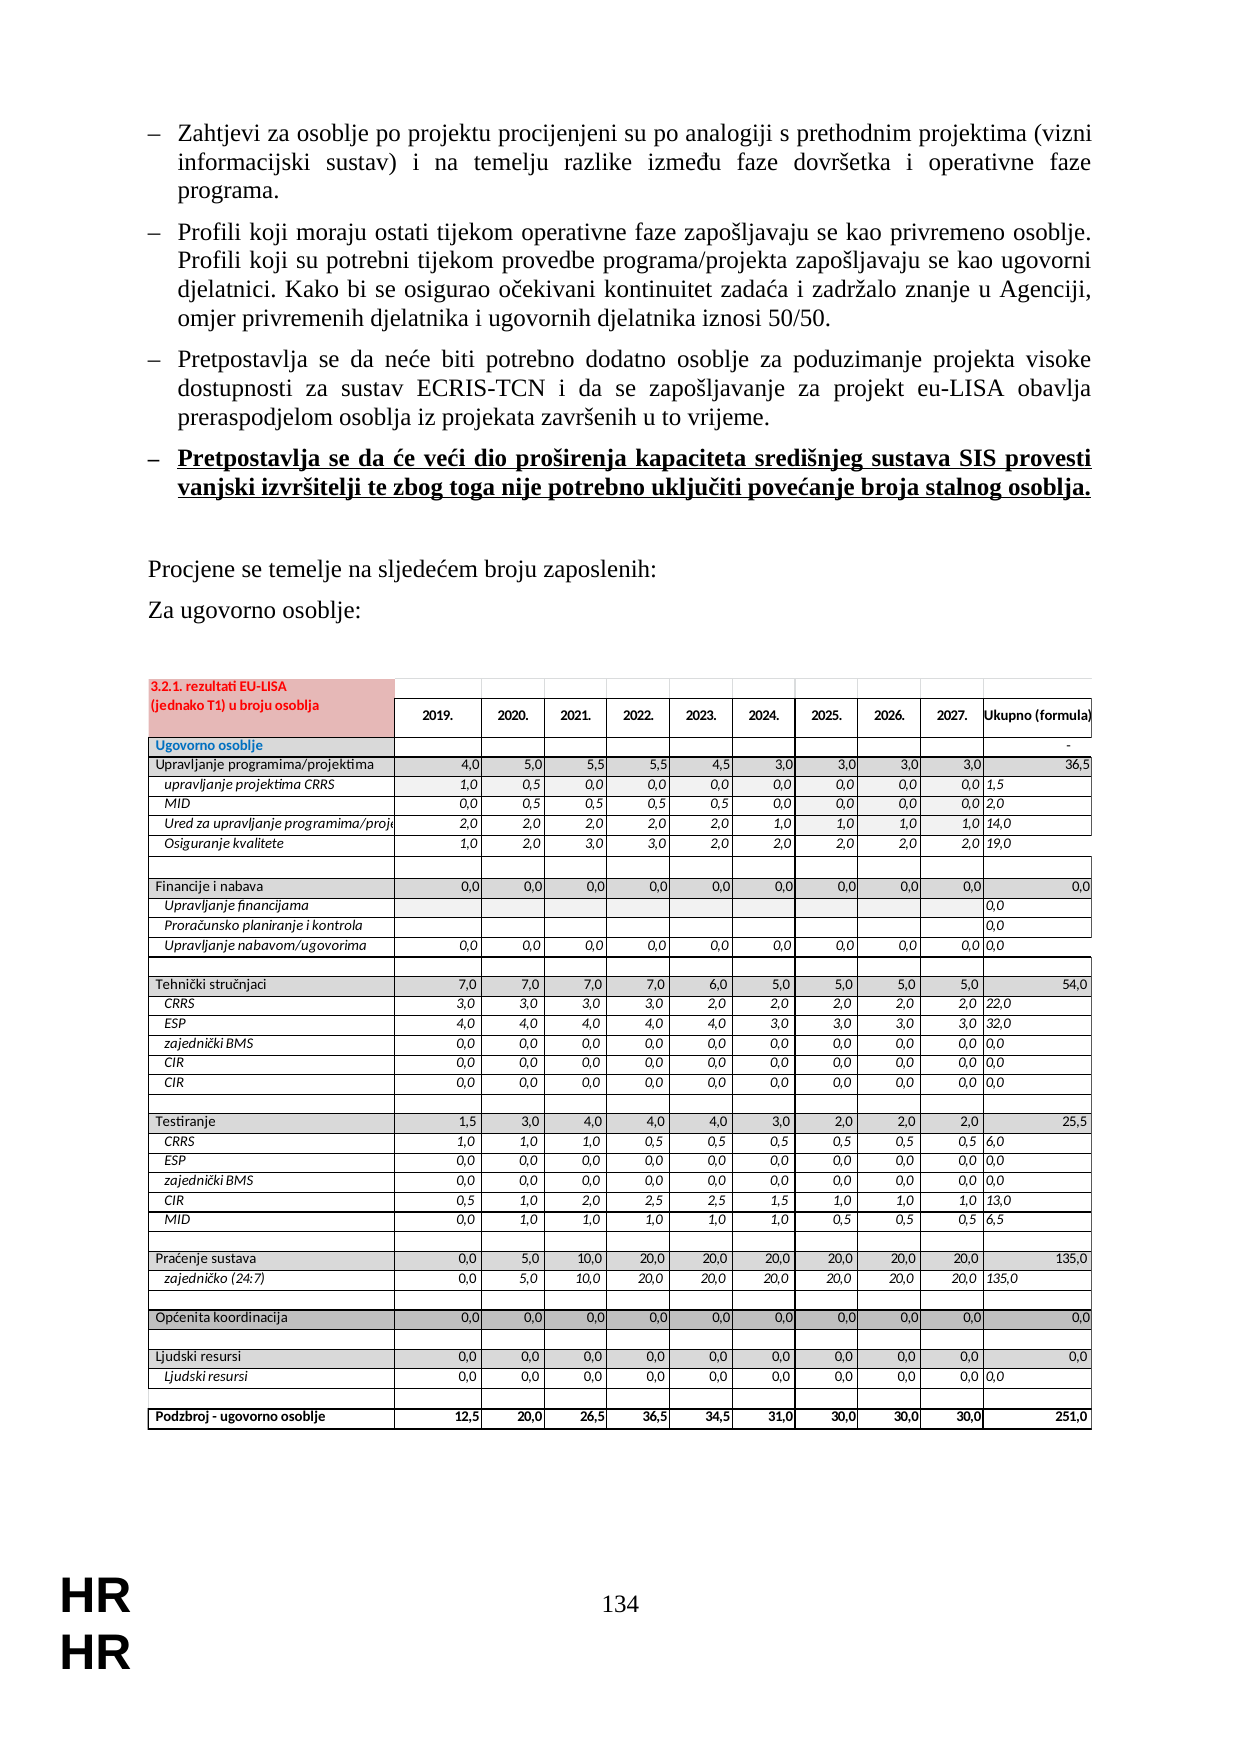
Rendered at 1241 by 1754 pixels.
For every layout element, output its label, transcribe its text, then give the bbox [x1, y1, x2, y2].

list Pretpostavlja se da neće biti potrebno dodatno osoblje za poduzimanje projekta visoke dostupnosti za sustav ECRIS-TCN i da se zapošljavanje za projekt eu-LISA obavlja preraspodjelom osoblja iz projekata završenih u to vrijeme. [148, 344, 1092, 431]
list Zahtjevi za osoblje po projektu procijenjeni su po analogiji s prethodnim projektima (vizni informacijski sustav) i na temelju razlike između faze dovršetka i operativne faze programa. [148, 118, 1092, 204]
list Profili koji moraju ostati tijekom operativne faze zapošljavaju se kao privremeno osoblje. Profili koji su potrebni tijekom provedbe programa/projekta zapošljavaju se kao ugovorni djelatnici. Kako bi se osigurao očekivani kontinuitet zadaća i zadržalo znanje u Agenciji, omjer privremenih djelatnika i ugovornih djelatnika iznosi 50/50. [148, 217, 1092, 332]
text Procjene se temelje na sljedećem broju zaposlenih: [148, 554, 1092, 583]
text Za ugovorno osoblje: [148, 596, 1092, 624]
list Pretpostavlja se da će veći dio proširenja kapaciteta središnjeg sustava SIS provesti vanjski izvršitelji te zbog toga nije potrebno uključiti povećanje broja stalnog osoblja. [148, 443, 1092, 501]
